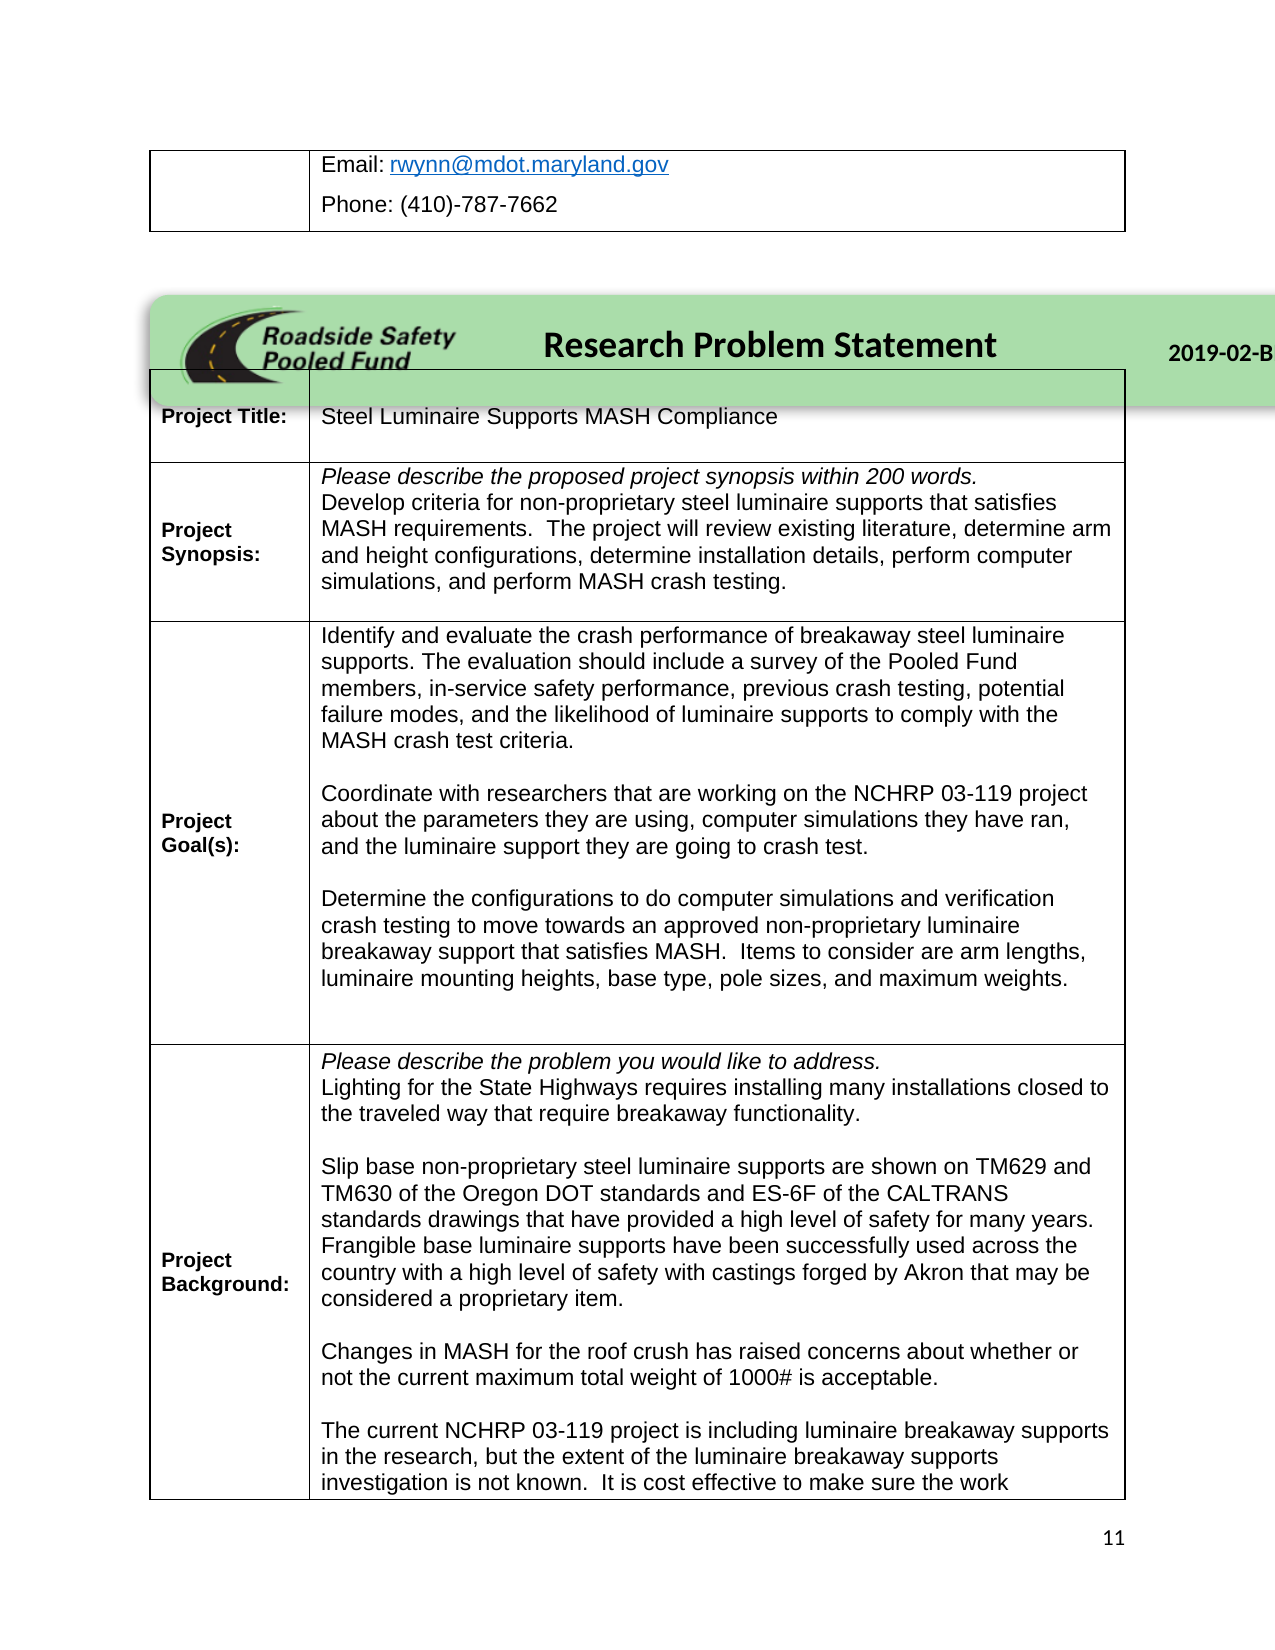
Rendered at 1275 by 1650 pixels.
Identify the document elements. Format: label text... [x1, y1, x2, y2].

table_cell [151, 151, 309, 231]
table_cell Identify and evaluate the crash performance of breakaway steel luminaire supports. The evaluation should include a survey of the Pooled Fund members, in-service safety performance, previous crash testing, potential failure modes, and the likelihood of luminaire supports to comply with the MASH crash test criteria. Coordinate with researchers that are working on the NCHRP 03-119 project about the parameters they are using, computer simulations they have ran, and the luminaire support they are going to crash test. Determine the configurations to do computer simulations and verification crash testing to move towards an approved non-proprietary luminaire breakaway support that satisfies MASH. Items to consider are arm lengths, luminaire mounting heights, base type, pole sizes, and maximum weights. [310, 622, 1124, 1043]
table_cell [310, 151, 1124, 231]
table_header Steel Luminaire Supports MASH Compliance [310, 370, 1124, 462]
picture [150, 294, 1275, 406]
table_cell Project Background: [151, 1045, 309, 1499]
table_cell Project Synopsis: [151, 463, 309, 621]
table_cell Project Goal(s): [151, 622, 309, 1043]
table_header Project Title: [151, 370, 309, 462]
table_cell Please describe the proposed project synopsis within 200 words. Develop criteria for non-proprietary steel luminaire supports that satisfies MASH requirements. The project will review existing literature, determine arm and height configurations, determine installation details, perform computer simulations, and perform MASH crash testing. [310, 463, 1124, 621]
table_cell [310, 1045, 1124, 1499]
